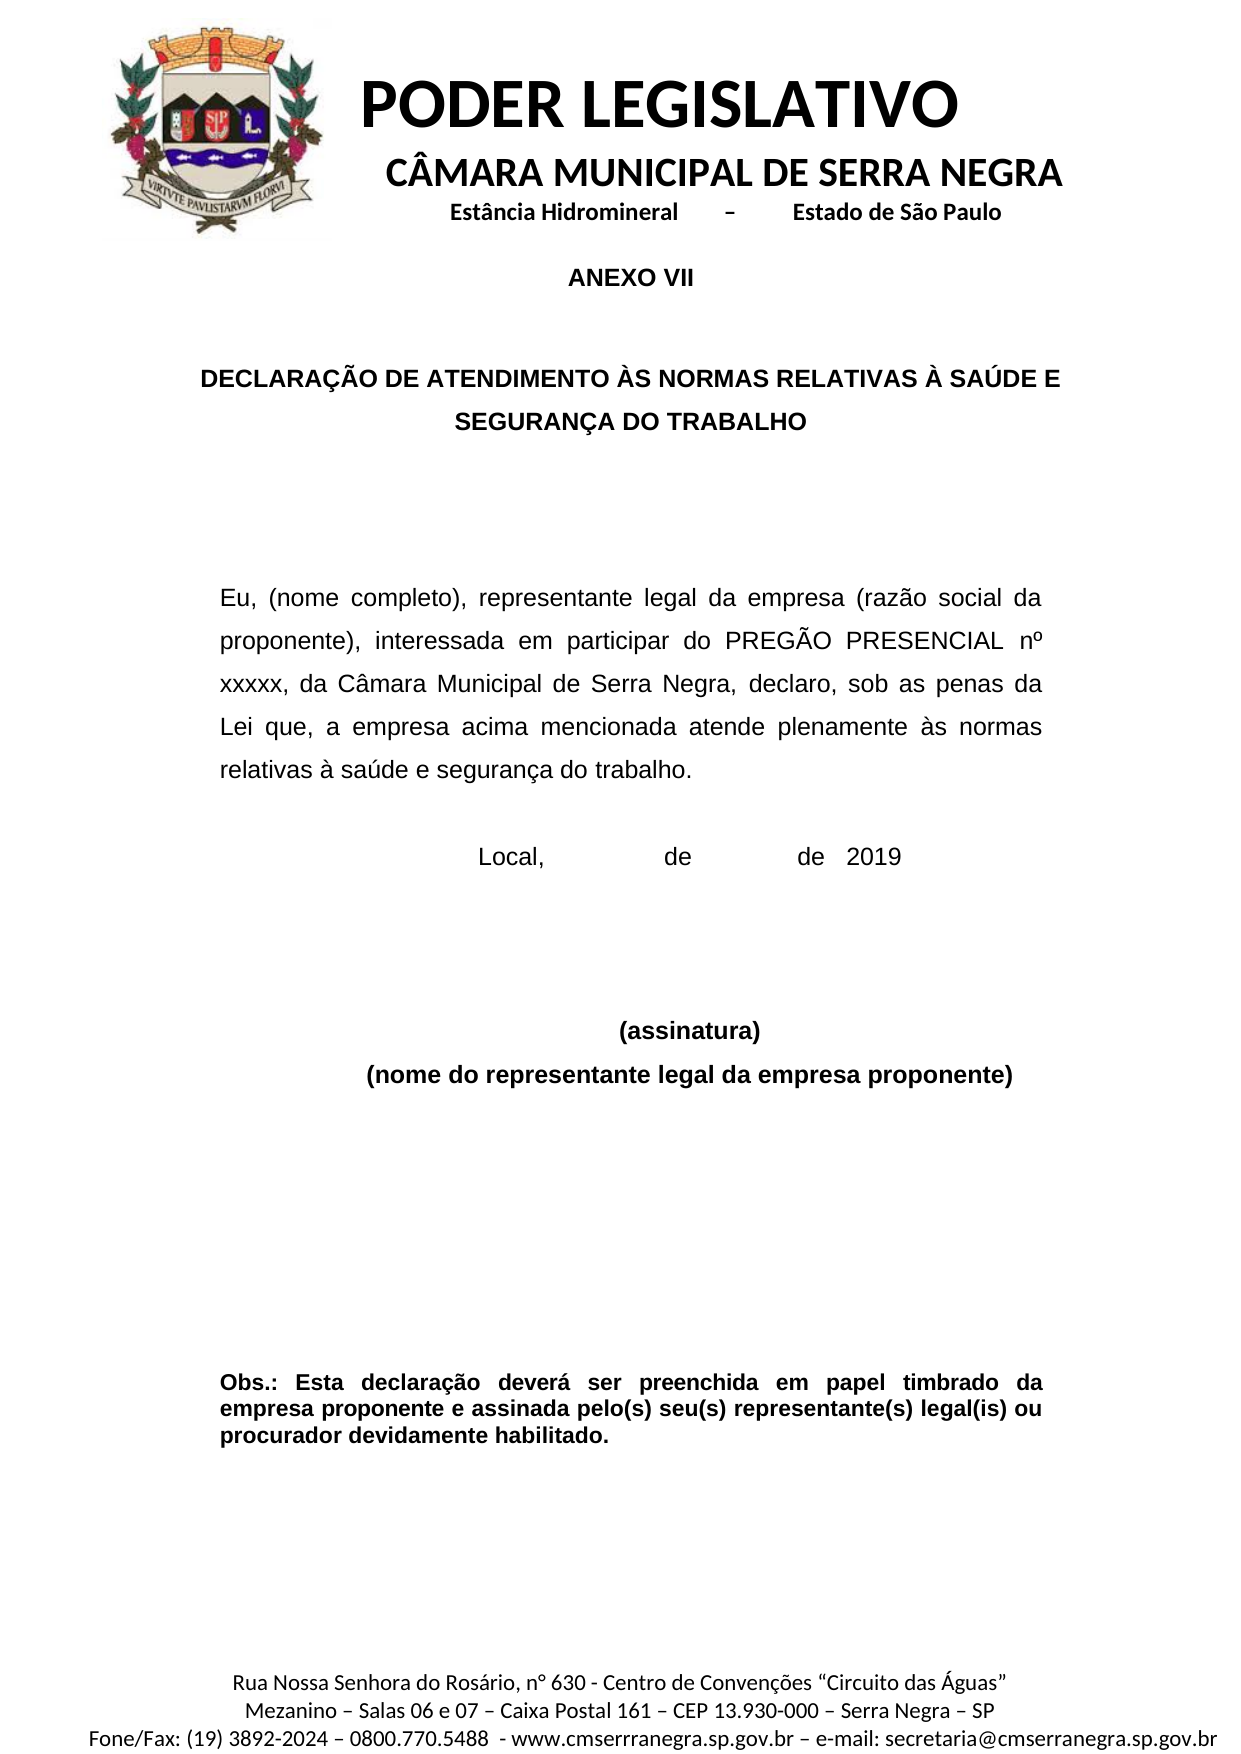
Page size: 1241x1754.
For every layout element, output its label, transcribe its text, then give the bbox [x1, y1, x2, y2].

text Eu, (nome completo), representante legal da empresa (razão social da proponente), interessada em participar do PREGÃO PRESENCIAL nº xxxxx, da Câmara Municipal de Serra Negra, declaro, sob as penas da Lei que, a empresa acima mencionada atende plenamente às normas relativas à saúde e segurança do trabalho. [219, 582, 1042, 784]
text DECLARAÇÃO DE ATENDIMENTO ÀS NORMAS RELATIVAS À SAÚDE E SEGURANÇA DO TRABALHO [198, 364, 1063, 436]
picture [101, 18, 333, 241]
text Obs.: Esta declaração deverá ser preenchida em papel timbrado da empresa proponente e assinada pelo(s) seu(s) representante(s) legal(is) ou procurador devidamente habilitado. [219, 1369, 1043, 1448]
text (nome do representante legal da empresa proponente) [317, 1060, 1063, 1089]
text ANEXO VII [198, 263, 1063, 292]
subtitle (assinatura) [355, 1016, 1025, 1045]
text Local, de de 2019 [316, 842, 1063, 871]
